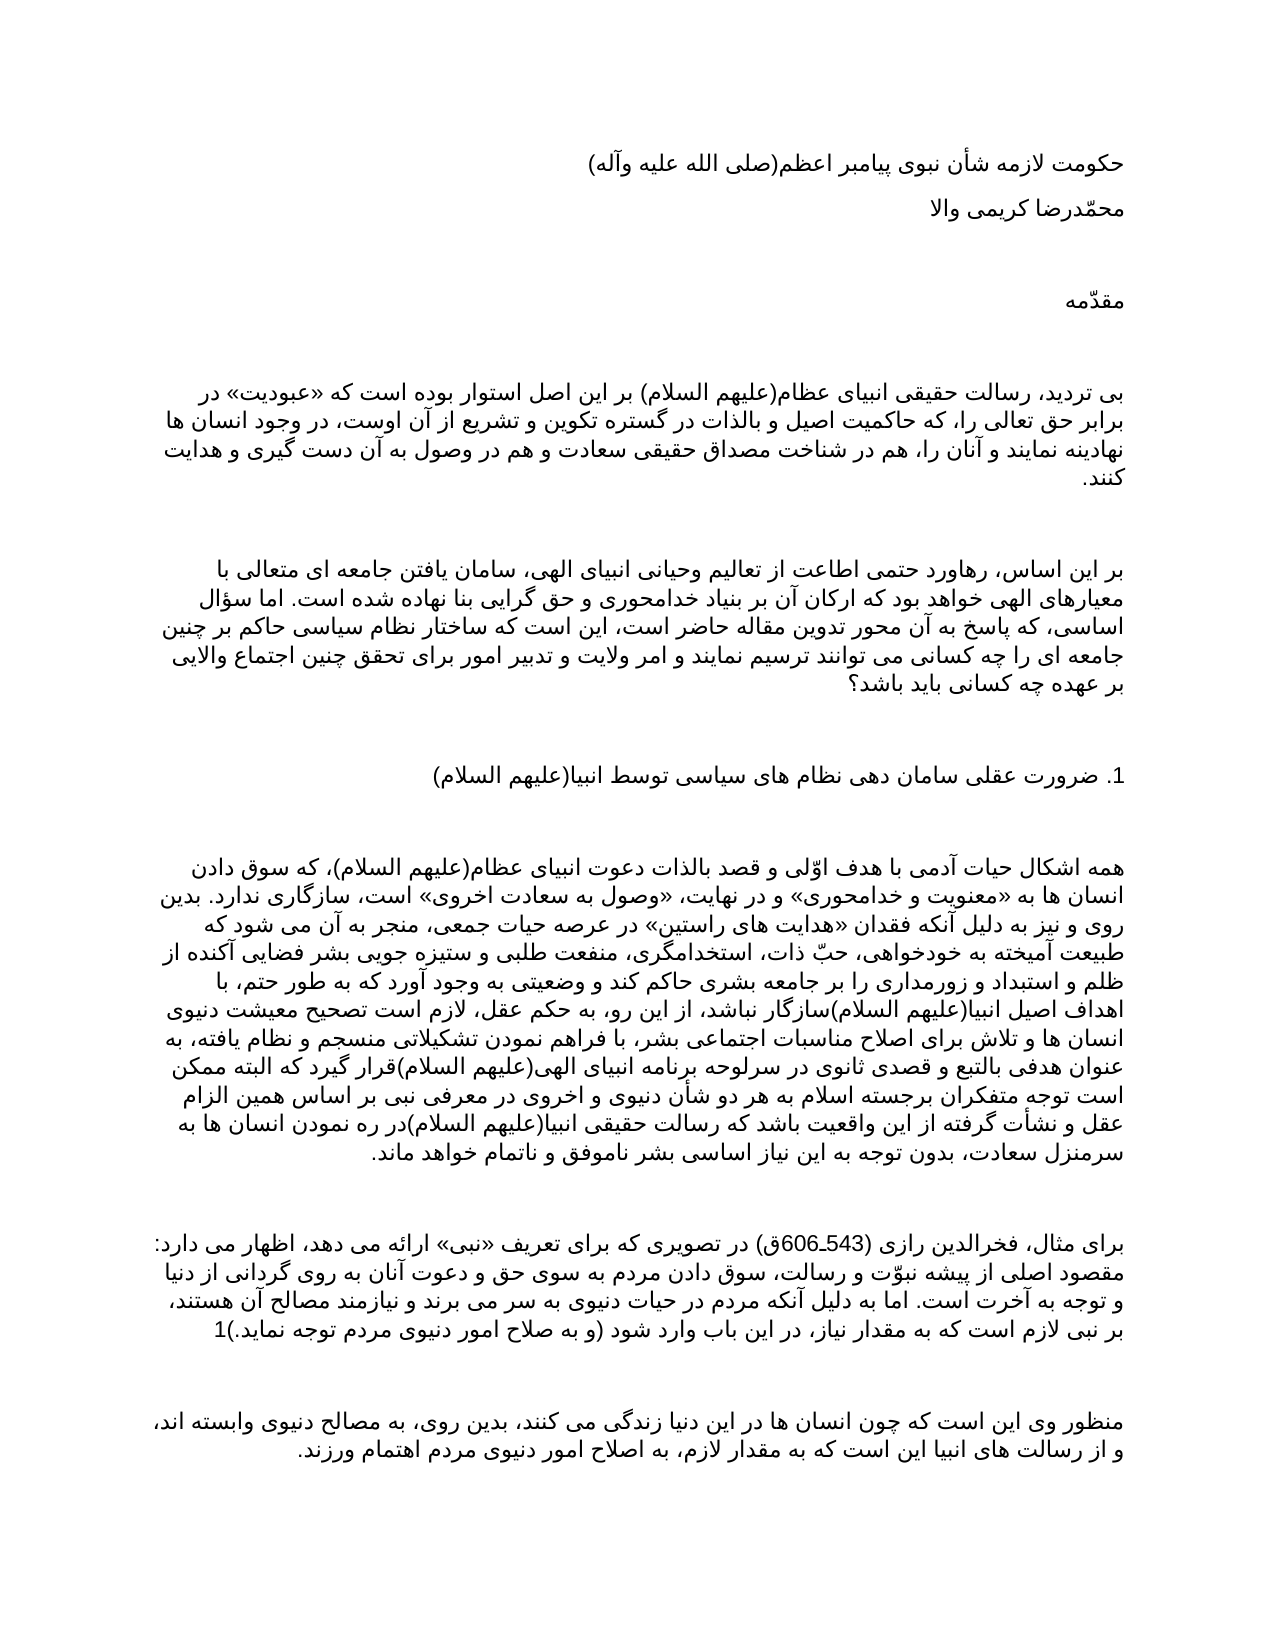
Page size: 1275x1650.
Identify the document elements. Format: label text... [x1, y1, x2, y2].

text همه اشكال حيات آدمى با هدف اوّلى و قصد بالذات دعوت انبياى عظام(عليهم السلام)، كه سوق دادن انسان ها به «معنويت و خدامحورى» و در نهايت، «وصول به سعادت اخروى» است، سازگارى ندارد. بدين روى و نيز به دليل آنكه فقدان «هدايت هاى راستين» در عرصه حيات جمعى، منجر به آن مى شود كه طبيعت آميخته به خودخواهى، حبّ ذات، استخدامگرى، منفعت طلبى و ستيزه جويى بشر فضايى آكنده از ظلم و استبداد و زورمدارى را بر جامعه بشرى حاكم كند و وضعيتى به وجود آورد كه به طور حتم، با اهداف اصيل انبيا(عليهم السلام)سازگار نباشد، از اين رو، به حكم عقل، لازم است تصحيح معيشت دنيوى انسان ها و تلاش براى اصلاح مناسبات اجتماعى بشر، با فراهم نمودن تشكيلاتى منسجم و نظام يافته، به عنوان هدفى بالتبع و قصدى ثانوى در سرلوحه برنامه انبياى الهى(عليهم السلام)قرار گيرد كه البته ممكن است توجه متفكران برجسته اسلام به هر دو شأن دنيوى و اخروى در معرفى نبى بر اساس همين الزام عقل و نشأت گرفته از اين واقعيت باشد كه رسالت حقيقى انبيا(عليهم السلام)در ره نمودن انسان ها به سرمنزل سعادت، بدون توجه به اين نياز اساسى بشر ناموفق و ناتمام خواهد ماند. [150, 854, 1125, 1165]
text براى مثال، فخرالدين رازى (543ـ606ق) در تصويرى كه براى تعريف «نبى» ارائه مى دهد، اظهار مى دارد: مقصود اصلى از پيشه نبوّت و رسالت، سوق دادن مردم به سوى حق و دعوت آنان به روى گردانى از دنيا و توجه به آخرت است. اما به دليل آنكه مردم در حيات دنيوى به سر مى برند و نيازمند مصالح آن هستند، بر نبى لازم است كه به مقدار نياز، در اين باب وارد شود (و به صلاح امور دنيوى مردم توجه نمايد.)1 [150, 1230, 1125, 1342]
text 1. ضرورت عقلى سامان دهى نظام هاى سياسى توسط انبيا(عليهم السلام) [150, 762, 1125, 788]
text بى ترديد، رسالت حقيقى انبياى عظام(عليهم السلام) بر اين اصل استوار بوده است كه «عبوديت» در برابر حق تعالى را، كه حاكميت اصيل و بالذات در گستره تكوين و تشريع از آن اوست، در وجود انسان ها نهادينه نمايند و آنان را، هم در شناخت مصداق حقيقى سعادت و هم در وصول به آن دست گيرى و هدايت كنند. [150, 379, 1125, 491]
text محمّدرضا كريمى والا [150, 195, 1125, 221]
text مقدّمه [150, 287, 1125, 313]
text بر اين اساس، رهاورد حتمى اطاعت از تعاليم وحيانى انبياى الهى، سامان يافتن جامعه اى متعالى با معيارهاى الهى خواهد بود كه اركان آن بر بنياد خدامحورى و حق گرايى بنا نهاده شده است. اما سؤال اساسى، كه پاسخ به آن محور تدوين مقاله حاضر است، اين است كه ساختار نظام سياسى حاكم بر چنين جامعه اى را چه كسانى مى توانند ترسيم نمايند و امر ولايت و تدبير امور براى تحقق چنين اجتماع والايى بر عهده چه كسانى بايد باشد؟ [150, 556, 1125, 696]
text حكومت لازمه شأن نبوى پيامبر اعظم(صلى الله عليه وآله) [150, 150, 1125, 176]
text منظور وى اين است كه چون انسان ها در اين دنيا زندگى مى كنند، بدين روى، به مصالح دنيوى وابسته اند، و از رسالت هاى انبيا اين است كه به مقدار لازم، به اصلاح امور دنيوى مردم اهتمام ورزند. [150, 1408, 1125, 1462]
